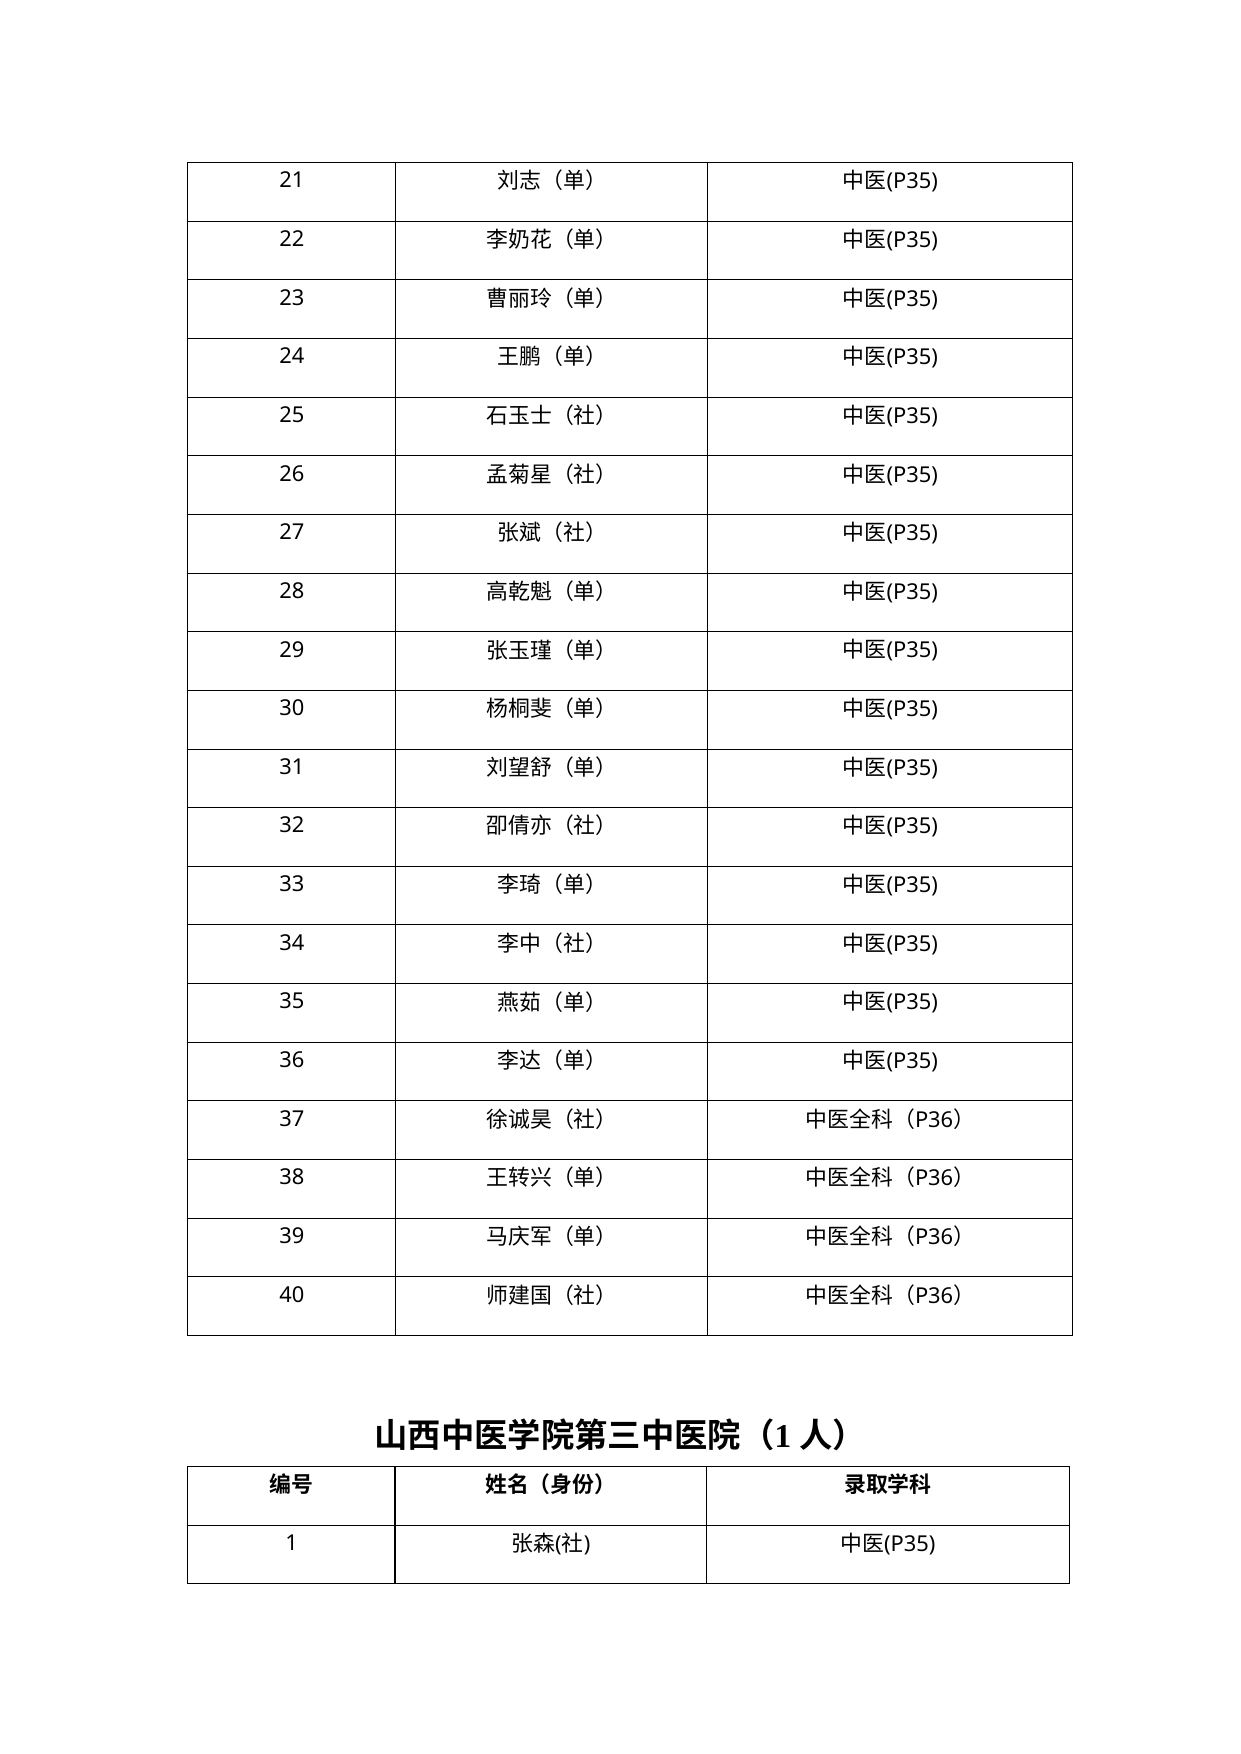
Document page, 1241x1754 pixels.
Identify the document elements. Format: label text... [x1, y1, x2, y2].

table_cell 李中（社） [396, 925, 707, 983]
table_cell 中医(P35) [708, 456, 1072, 514]
table_cell 28 [188, 574, 395, 631]
table_cell 40 [188, 1277, 395, 1335]
table_cell 王转兴（单） [396, 1160, 707, 1218]
table_cell 中医(P35) [708, 574, 1072, 631]
table_cell 李奶花（单） [396, 222, 707, 279]
table_cell 卲倩亦（社） [396, 808, 707, 866]
table_cell 38 [188, 1160, 395, 1218]
table_cell 中医(P35) [707, 1526, 1069, 1583]
table_cell 中医全科（P36） [708, 1101, 1072, 1159]
table_cell 中医(P35) [708, 515, 1072, 572]
table_cell 刘望舒（单） [396, 750, 707, 807]
table_cell 中医(P35) [708, 808, 1072, 866]
text 山西中医学院第三中医院（1 人） [187, 1401, 1053, 1466]
table_header 录取学科 [707, 1467, 1069, 1524]
table_cell 30 [188, 691, 395, 748]
table_cell 中医(P35) [708, 280, 1072, 338]
table_cell 中医(P35) [708, 632, 1072, 690]
table_cell 37 [188, 1101, 395, 1159]
table_cell 1 [188, 1526, 394, 1583]
table_cell 21 [188, 163, 395, 221]
table_cell 25 [188, 398, 395, 455]
table_header 姓名（身份） [396, 1467, 706, 1524]
table_cell 孟菊星（社） [396, 456, 707, 514]
table_cell 中医(P35) [708, 163, 1072, 221]
table_cell 24 [188, 339, 395, 397]
table_cell 中医(P35) [708, 984, 1072, 1042]
table_cell 中医全科（P36） [708, 1160, 1072, 1218]
table_cell 22 [188, 222, 395, 279]
table_cell 刘志（单） [396, 163, 707, 221]
table_cell 燕茹（单） [396, 984, 707, 1042]
table_cell 34 [188, 925, 395, 983]
table_cell 31 [188, 750, 395, 807]
table_cell 中医(P35) [708, 1043, 1072, 1100]
table_cell 中医(P35) [708, 867, 1072, 924]
table_cell 中医全科（P36） [708, 1277, 1072, 1335]
table_cell 高乾魁（单） [396, 574, 707, 631]
table_cell 中医全科（P36） [708, 1219, 1072, 1276]
table_cell 杨桐斐（单） [396, 691, 707, 748]
table_cell 李达（单） [396, 1043, 707, 1100]
table_cell 中医(P35) [708, 750, 1072, 807]
table_cell 张玉瑾（单） [396, 632, 707, 690]
table_cell 29 [188, 632, 395, 690]
table_cell 39 [188, 1219, 395, 1276]
table_cell 王鹏（单） [396, 339, 707, 397]
table_cell 36 [188, 1043, 395, 1100]
table_cell 石玉士（社） [396, 398, 707, 455]
table_cell 27 [188, 515, 395, 572]
table_cell 中医(P35) [708, 222, 1072, 279]
table_cell 师建国（社） [396, 1277, 707, 1335]
table_header 编号 [188, 1467, 394, 1524]
table_cell 张斌（社） [396, 515, 707, 572]
table_cell 中医(P35) [708, 398, 1072, 455]
table_cell 中医(P35) [708, 691, 1072, 748]
table_cell 32 [188, 808, 395, 866]
table_cell 35 [188, 984, 395, 1042]
table_cell 26 [188, 456, 395, 514]
table_cell 张森(社) [396, 1526, 706, 1583]
table_cell 中医(P35) [708, 339, 1072, 397]
table_cell 中医(P35) [708, 925, 1072, 983]
table_cell 马庆军（单） [396, 1219, 707, 1276]
table_cell 李琦（单） [396, 867, 707, 924]
table_cell 33 [188, 867, 395, 924]
table_cell 曹丽玲（单） [396, 280, 707, 338]
table_cell 徐诚昊（社） [396, 1101, 707, 1159]
table_cell 23 [188, 280, 395, 338]
